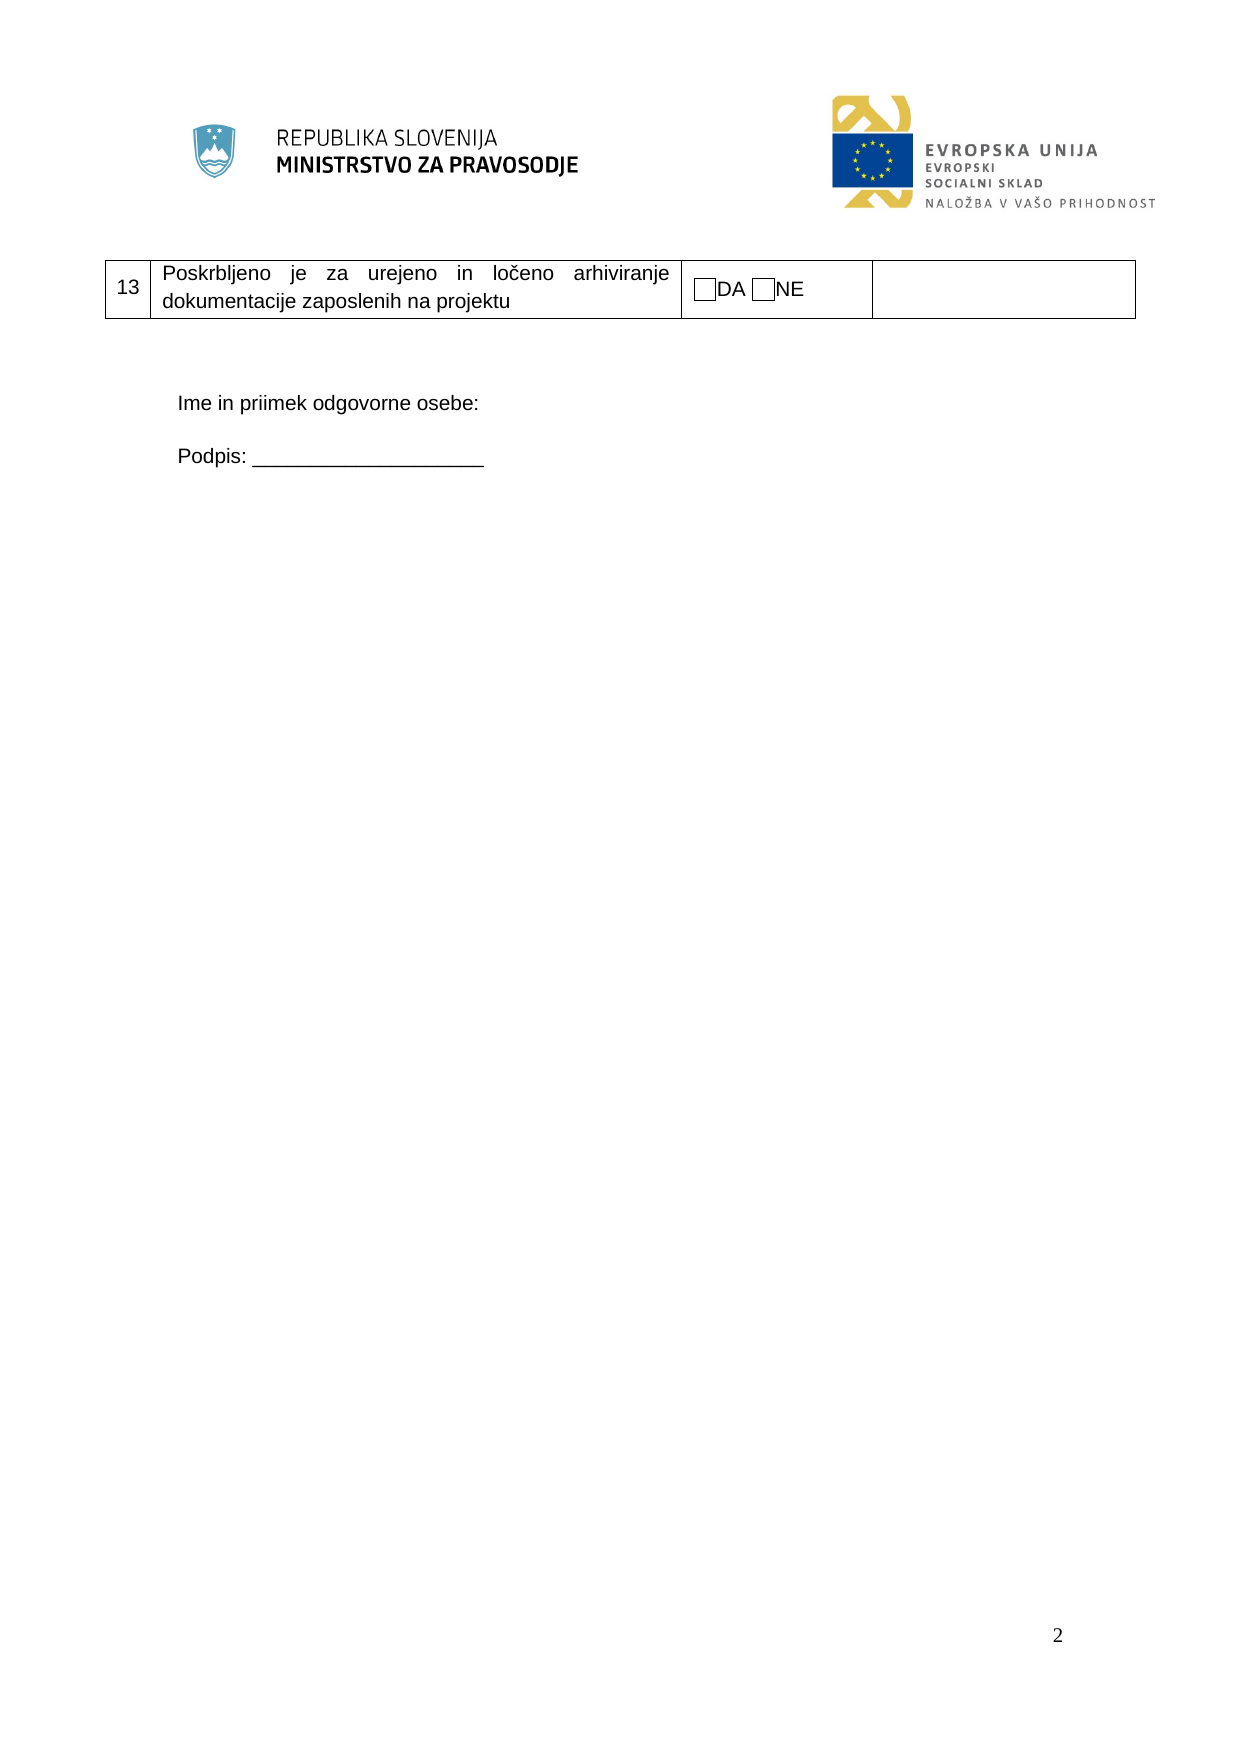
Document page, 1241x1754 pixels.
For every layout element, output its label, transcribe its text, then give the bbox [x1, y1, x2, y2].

table_cell DA NE [682, 261, 872, 318]
table_cell Poskrbljeno je za urejeno in ločeno arhiviranje dokumentacije zaposlenih na projektu [151, 261, 681, 318]
text Podpis: ____________________ [177, 444, 1063, 468]
picture [88, 15, 1199, 266]
table_cell 13 [106, 261, 150, 318]
table_cell [873, 261, 1135, 318]
text Ime in priimek odgovorne osebe: [177, 391, 1063, 415]
